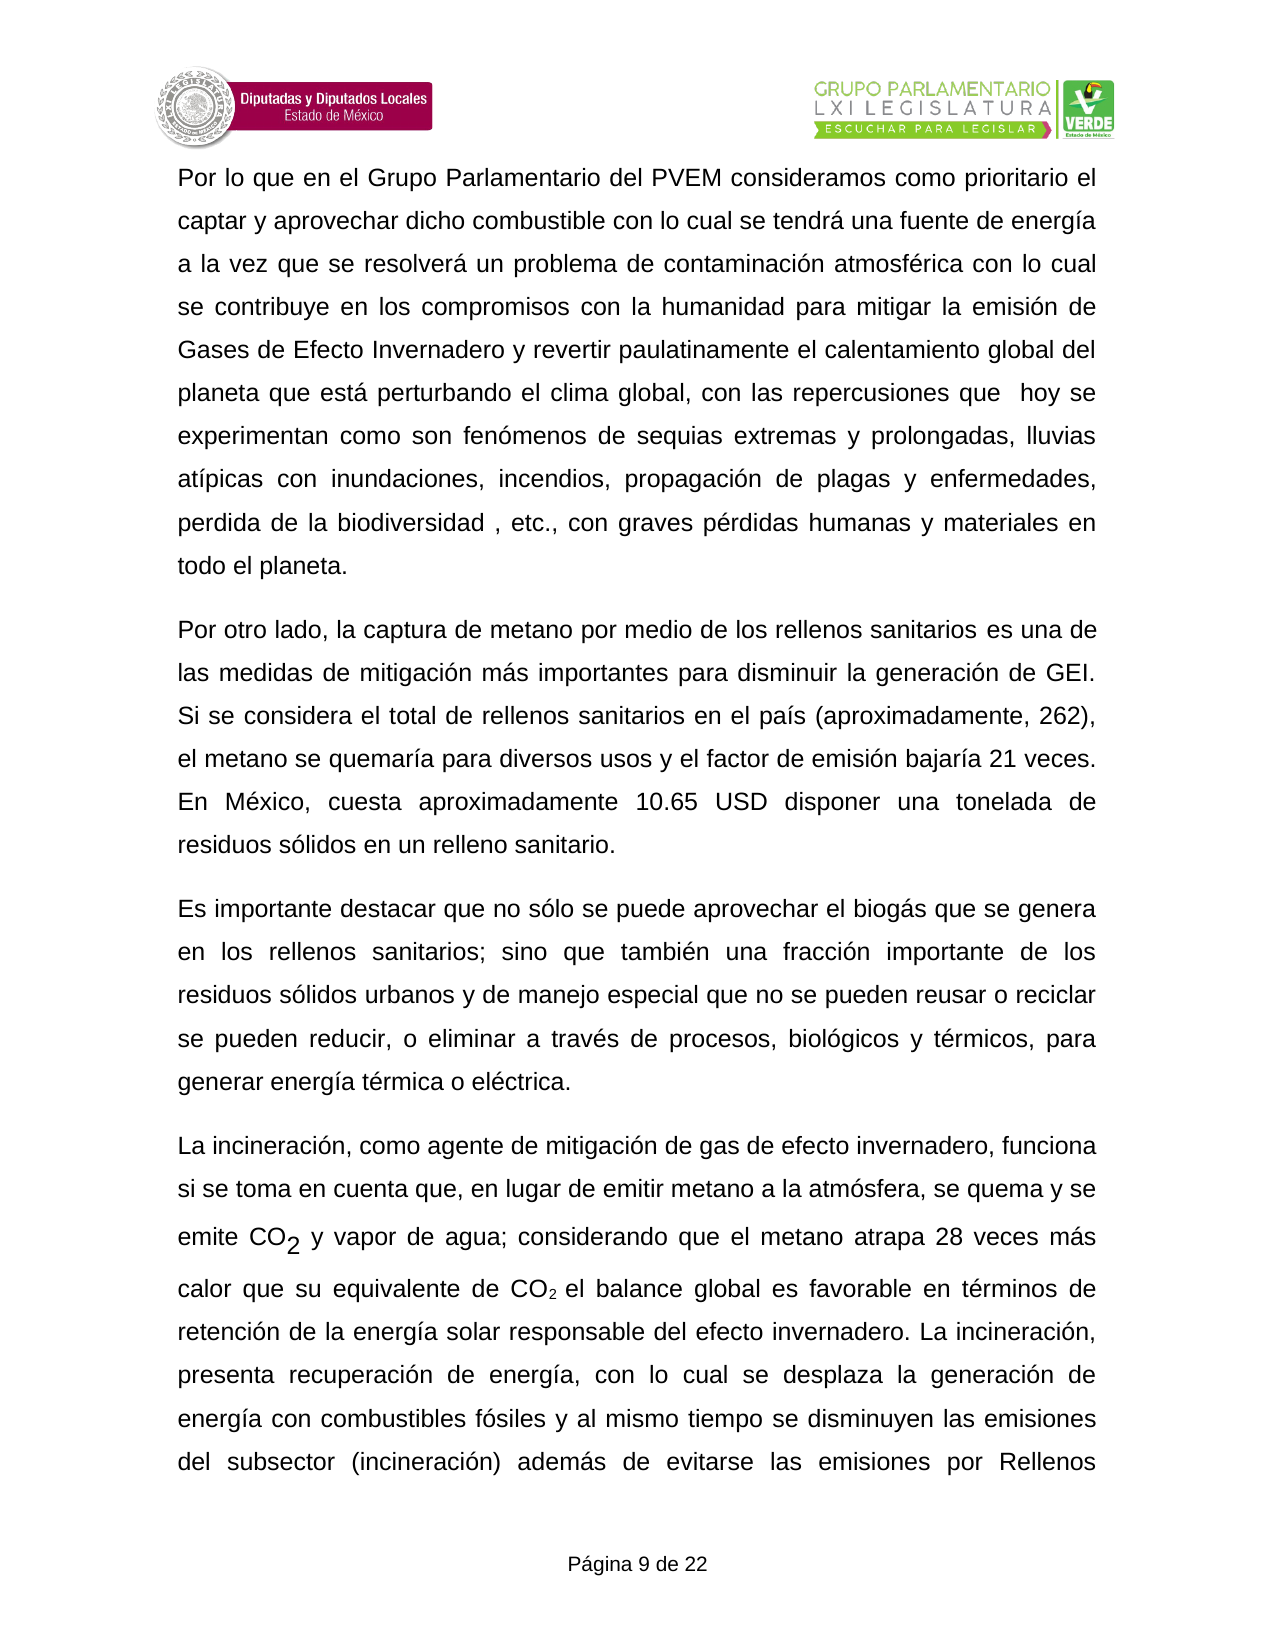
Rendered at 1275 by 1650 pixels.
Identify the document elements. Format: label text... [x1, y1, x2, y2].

text Por otro lado, la captura de metano por medio de los rellenos sanitarios es una de las medidas de mitigación más importantes para disminuir la generación de GEI. Si se considera el total de rellenos sanitarios en el país (aproximadamente, 262), el metano se quemaría para diversos usos y el factor de emisión bajaría 21 veces. En México, cuesta aproximadamente 10.65 USD disponer una tonelada de residuos sólidos en un relleno sanitario. [177, 614, 1098, 859]
picture [812, 80, 1115, 139]
text Por lo que en el Grupo Parlamentario del PVEM consideramos como prioritario el captar y aprovechar dicho combustible con lo cual se tendrá una fuente de energía a la vez que se resolverá un problema de contaminación atmosférica con lo cual se contribuye en los compromisos con la humanidad para mitigar la emisión de Gases de Efecto Invernadero y revertir paulatinamente el calentamiento global del planeta que está perturbando el clima global, con las repercusiones que hoy se experimentan como son fenómenos de sequias extremas y prolongadas, lluvias atípicas con inundaciones, incendios, propagación de plagas y enfermedades, perdida de la biodiversidad , etc., con graves pérdidas humanas y materiales en todo el planeta. [177, 162, 1098, 579]
picture [154, 66, 433, 150]
text Es importante destacar que no sólo se puede aprovechar el biogás que se genera en los rellenos sanitarios; sino que también una fracción importante de los residuos sólidos urbanos y de manejo especial que no se pueden reusar o reciclar se pueden reducir, o eliminar a través de procesos, biológicos y térmicos, para generar energía térmica o eléctrica. [177, 894, 1098, 1095]
